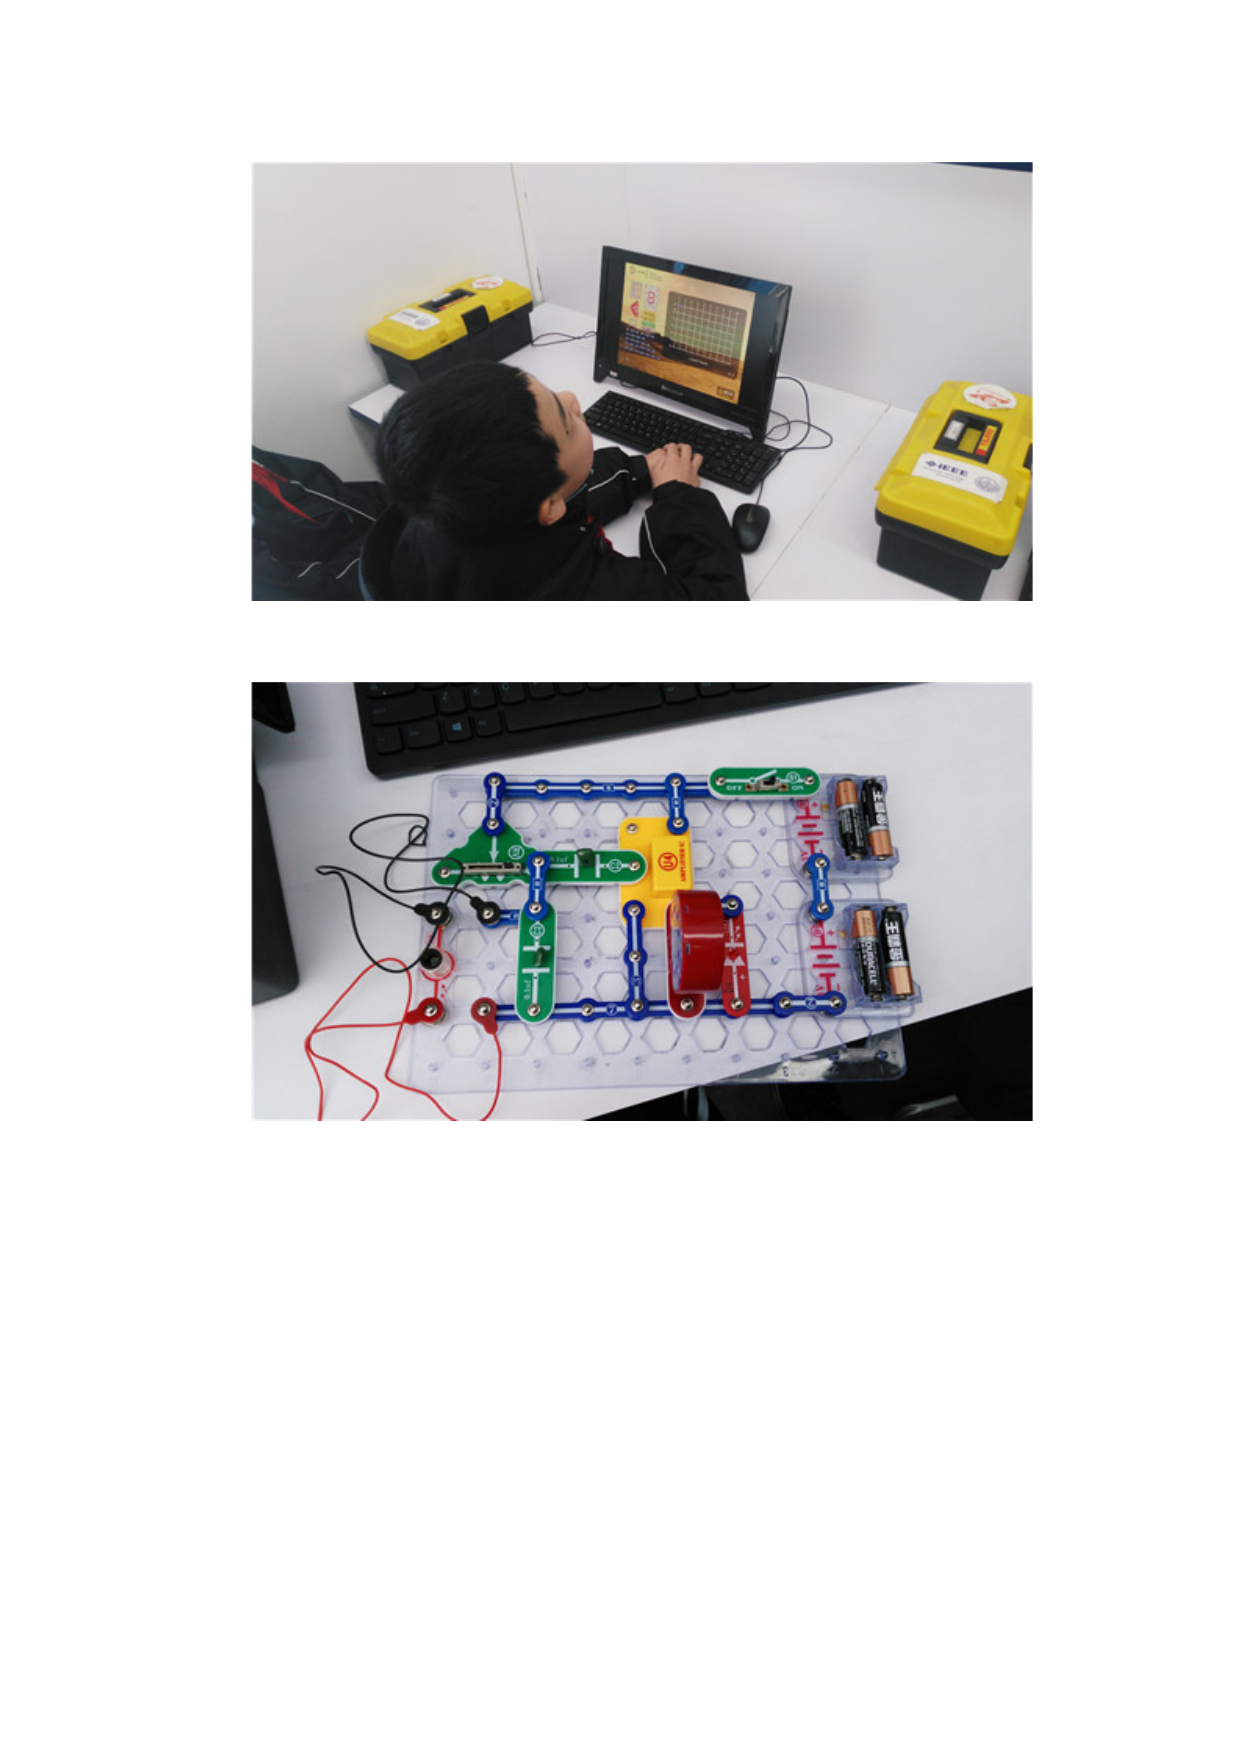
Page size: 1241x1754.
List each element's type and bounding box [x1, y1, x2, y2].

picture [251, 682, 1033, 1121]
picture [251, 162, 1033, 601]
